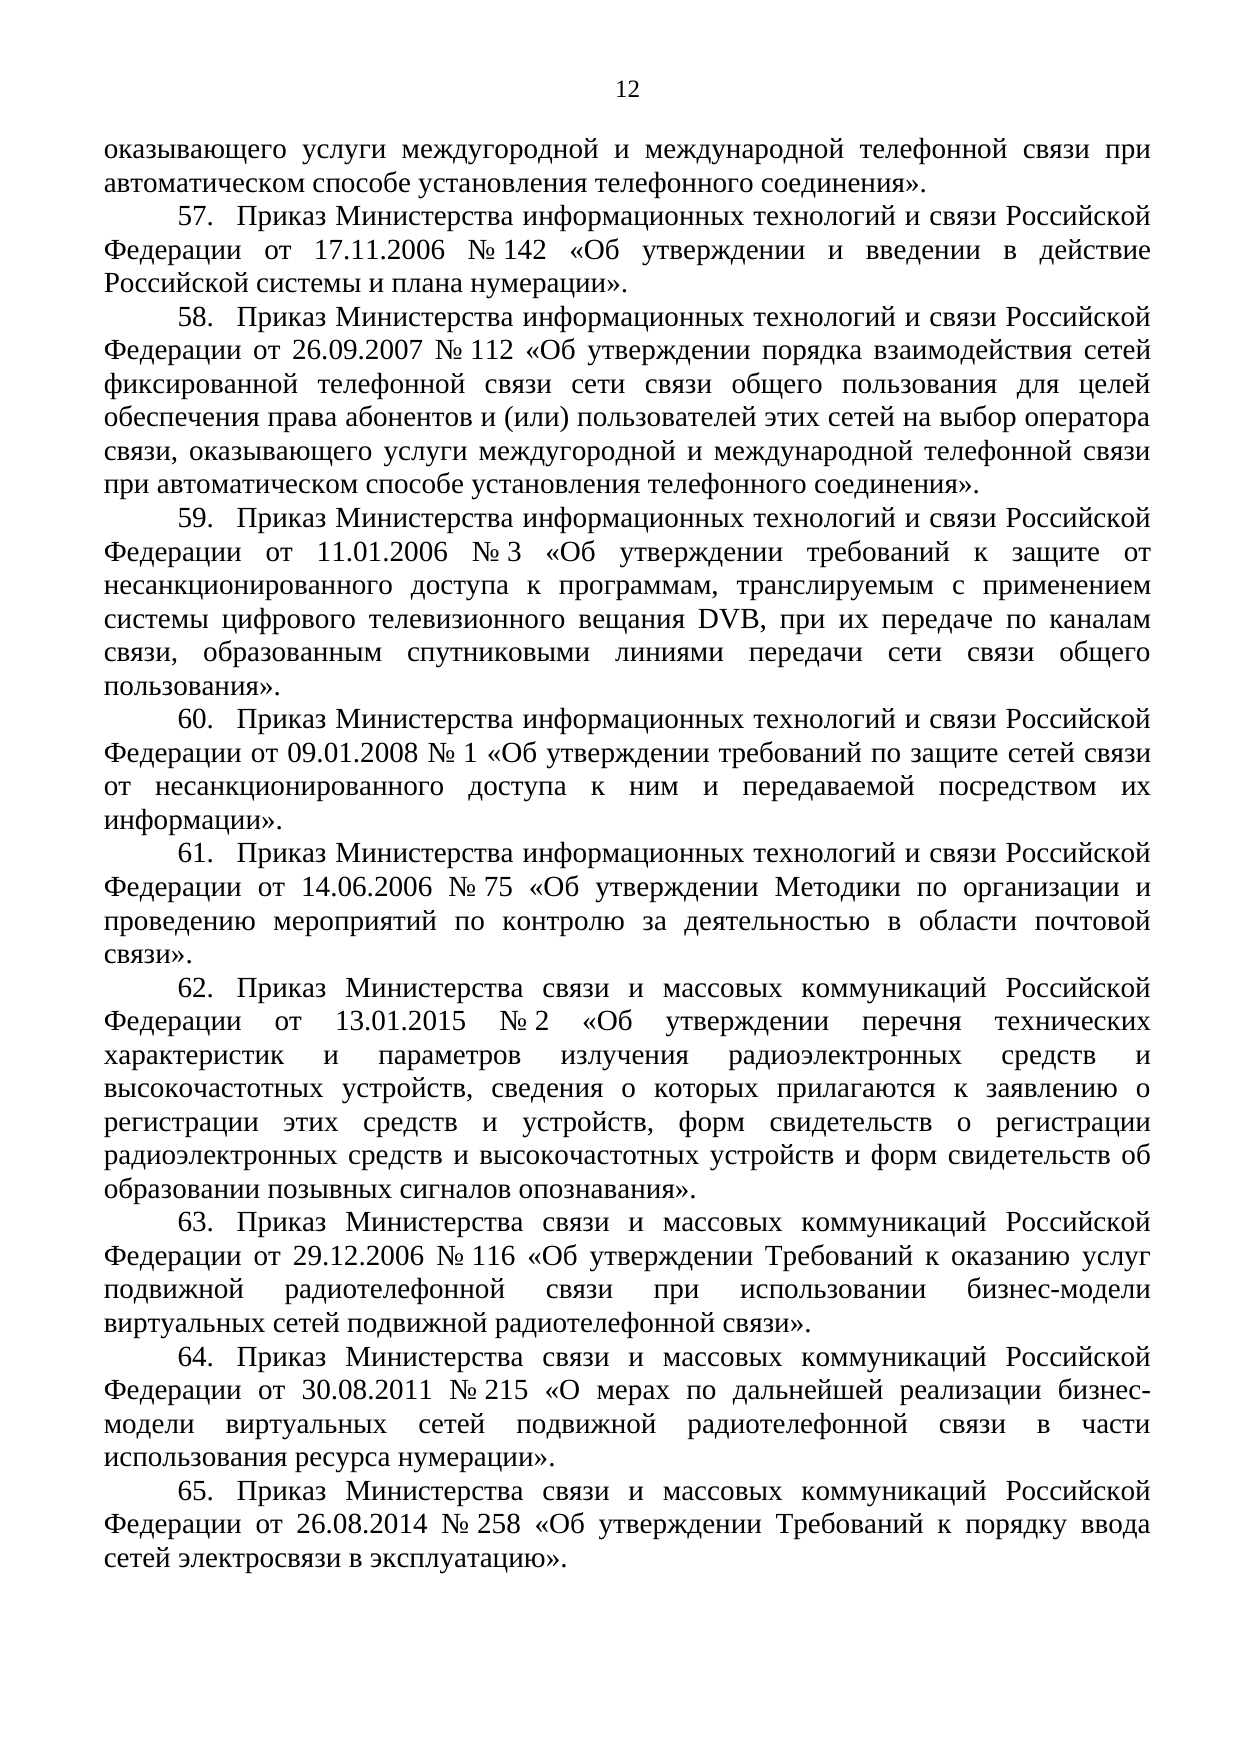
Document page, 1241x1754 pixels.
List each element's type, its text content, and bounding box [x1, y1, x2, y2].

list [103, 131, 1152, 198]
list Приказ Министерства информационных технологий и связи Российской Федерации от 26.09.2007 № 112 «Об утверждении порядка взаимодействия сетей фиксированной телефонной связи сети связи общего пользования для целей обеспечения права абонентов и (или) пользователей этих сетей на выбор оператора связи, оказывающего услуги междугородной и международной телефонной связи при автоматическом способе установления телефонного соединения». [103, 299, 1152, 500]
list Приказ Министерства информационных технологий и связи Российской Федерации от 17.11.2006 № 142 «Об утверждении и введении в действие Российской системы и плана нумерации». [103, 198, 1152, 299]
list Приказ Министерства информационных технологий и связи Российской Федерации от 11.01.2006 № 3 «Об утверждении требований к защите от несанкционированного доступа к программам, транслируемым с применением системы цифрового телевизионного вещания DVB, при их передаче по каналам связи, образованным спутниковыми линиями передачи сети связи общего пользования». [103, 500, 1152, 701]
list Приказ Министерства информационных технологий и связи Российской Федерации от 09.01.2008 № 1 «Об утверждении требований по защите сетей связи от несанкционированного доступа к ним и передаваемой посредством их информации». [103, 701, 1152, 836]
list Приказ Министерства связи и массовых коммуникаций Российской Федерации от 26.08.2014 № 258 «Об утверждении Требований к порядку ввода сетей электросвязи в эксплуатацию». [103, 1473, 1152, 1573]
list Приказ Министерства информационных технологий и связи Российской Федерации от 14.06.2006 № 75 «Об утверждении Методики по организации и проведению мероприятий по контролю за деятельностью в области почтовой связи». [103, 836, 1152, 970]
list Приказ Министерства связи и массовых коммуникаций Российской Федерации от 29.12.2006 № 116 «Об утверждении Требований к оказанию услуг подвижной радиотелефонной связи при использовании бизнес-модели виртуальных сетей подвижной радиотелефонной связи». [103, 1204, 1152, 1339]
list Приказ Министерства связи и массовых коммуникаций Российской Федерации от 13.01.2015 № 2 «Об утверждении перечня технических характеристик и параметров излучения радиоэлектронных средств и высокочастотных устройств, сведения о которых прилагаются к заявлению о регистрации этих средств и устройств, форм свидетельств о регистрации радиоэлектронных средств и высокочастотных устройств и форм свидетельств об образовании позывных сигналов опознавания». [103, 970, 1152, 1204]
list Приказ Министерства связи и массовых коммуникаций Российской Федерации от 30.08.2011 № 215 «О мерах по дальнейшей реализации бизнес-модели виртуальных сетей подвижной радиотелефонной связи в части использования ресурса нумерации». [103, 1339, 1152, 1473]
